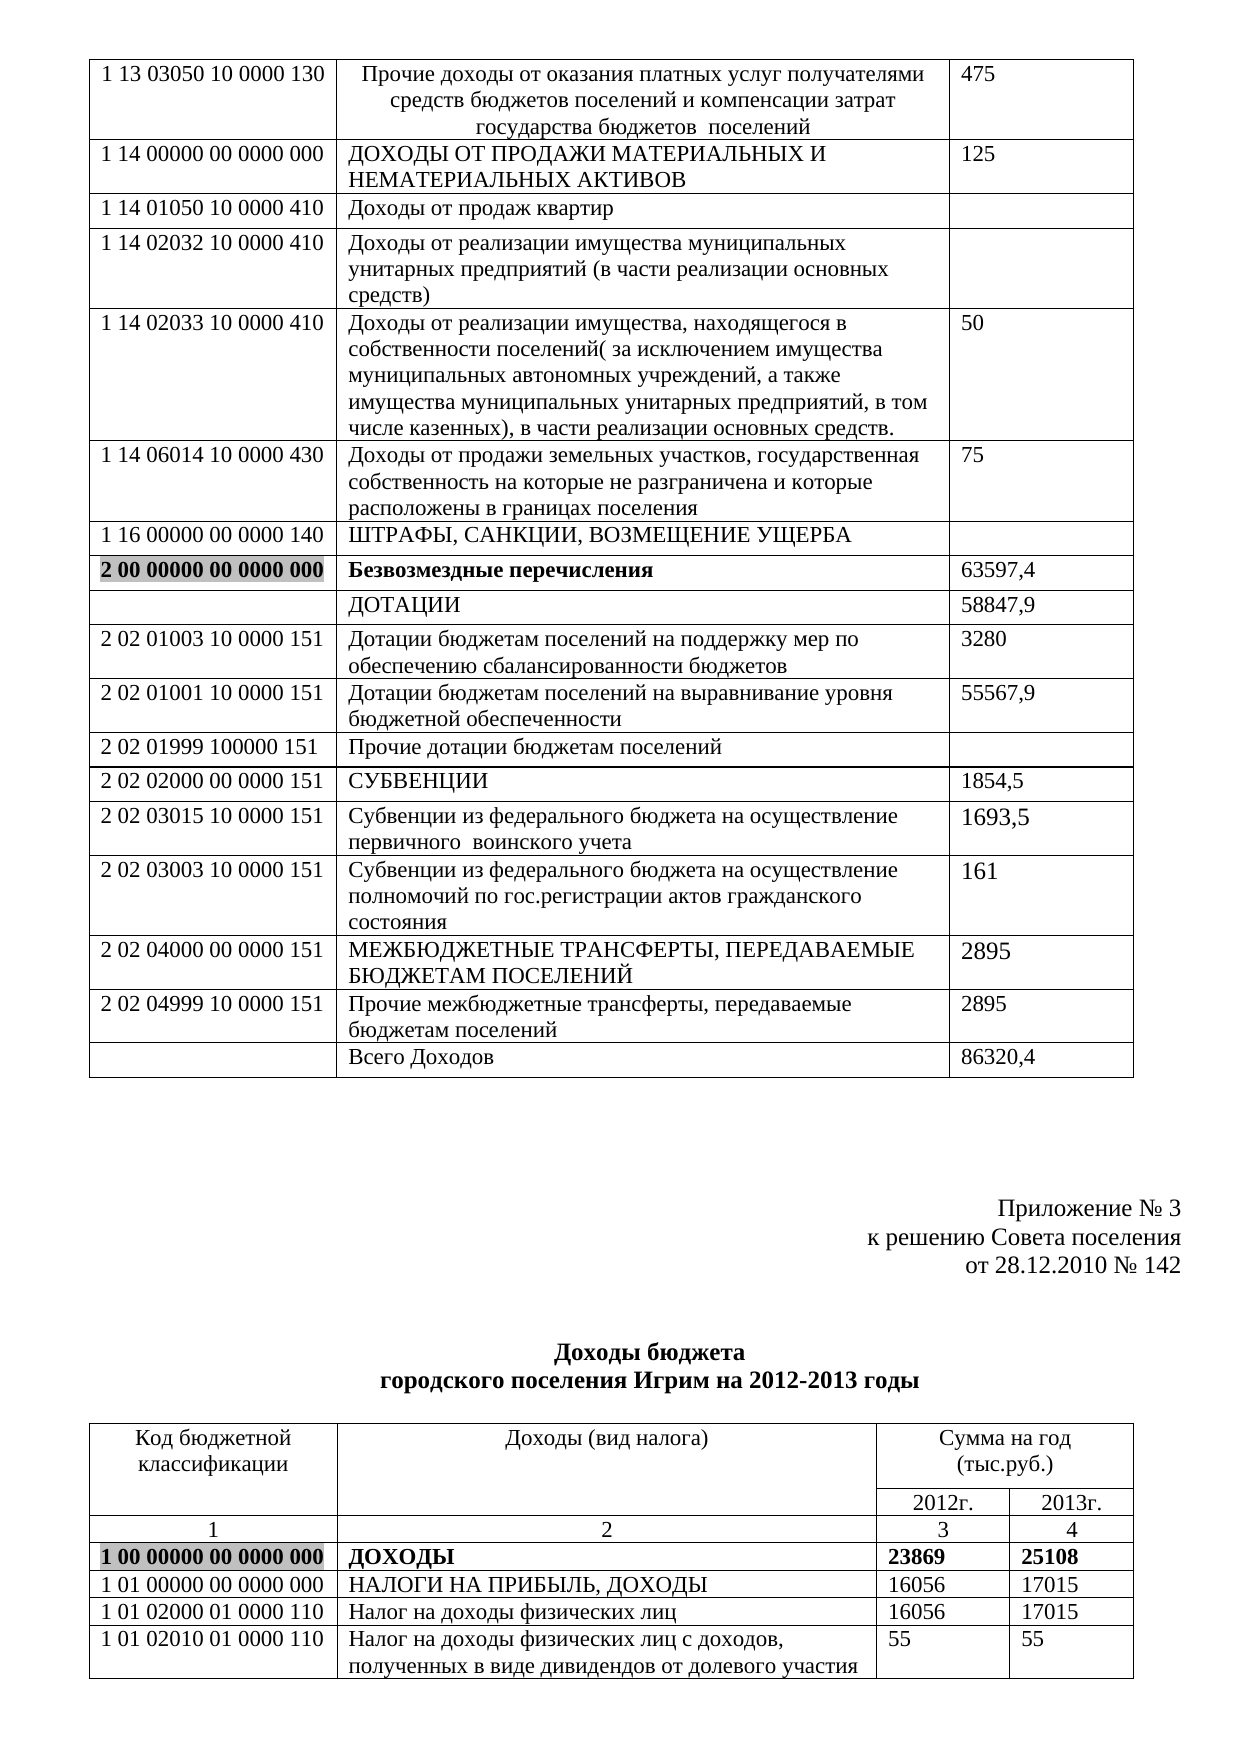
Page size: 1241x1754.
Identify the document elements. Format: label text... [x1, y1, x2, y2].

table_cell 2013г. [1010, 1489, 1133, 1515]
table_cell 125 [950, 140, 1133, 193]
table_cell [90, 1043, 336, 1077]
table_cell МЕЖБЮДЖЕТНЫЕ ТРАНСФЕРТЫ, ПЕРЕДАВАЕМЫЕ БЮДЖЕТАМ ПОСЕЛЕНИЙ [337, 936, 949, 988]
table_cell Всего Доходов [337, 1043, 949, 1077]
table_cell 1693,5 [950, 802, 1133, 855]
table_cell 55 [877, 1626, 1009, 1678]
table_cell [950, 229, 1133, 308]
table_cell 1 01 00000 00 0000 000 [90, 1571, 337, 1597]
table_cell 2 [338, 1516, 876, 1542]
table_cell 1854,5 [950, 768, 1133, 801]
table_cell 1 13 03050 10 0000 130 [90, 60, 336, 139]
table_cell 2895 [950, 936, 1133, 988]
table_cell 2 02 03015 10 0000 151 [90, 802, 336, 855]
table_cell Безвозмездные перечисления [337, 556, 949, 590]
table_cell 2012г. [877, 1489, 1009, 1515]
table_cell 16056 [877, 1598, 1009, 1624]
table_cell 475 [950, 60, 1133, 139]
table_cell 55 [1010, 1626, 1133, 1678]
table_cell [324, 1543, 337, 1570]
table_cell 1 14 00000 00 0000 000 [90, 140, 336, 193]
table_cell 2 02 03003 10 0000 151 [90, 856, 336, 935]
table_cell 3280 [950, 625, 1133, 678]
text от 28.12.2010 № 142 [672, 1250, 1181, 1279]
table_cell 2 02 01003 10 0000 151 [90, 625, 336, 678]
table_cell 50 [950, 309, 1133, 440]
text Доходы бюджета [118, 1337, 1181, 1365]
table_cell Субвенции из федерального бюджета на осуществление первичного воинского учета [337, 802, 949, 855]
table_cell 17015 [1010, 1598, 1133, 1624]
table_cell 63597,4 [950, 556, 1133, 590]
table_cell Прочие доходы от оказания платных услуг получателями средств бюджетов поселений и компенсации затрат государства бюджетов поселений [337, 60, 949, 139]
table_cell ДОХОДЫ [338, 1543, 876, 1570]
table_cell 1 14 06014 10 0000 430 [90, 441, 336, 521]
table_cell 2 02 02000 00 0000 151 [90, 768, 336, 801]
table_cell 2 02 01001 10 0000 151 [90, 679, 336, 732]
table_cell 1 14 02032 10 0000 410 [90, 229, 336, 308]
table_cell 4 [1010, 1516, 1133, 1542]
table_cell Дотации бюджетам поселений на поддержку мер по обеспечению сбалансированности бюджетов [337, 625, 949, 678]
table_cell 58847,9 [950, 591, 1133, 624]
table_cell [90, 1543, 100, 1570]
text к решению Совета поселения [672, 1222, 1181, 1250]
table_cell 16056 [877, 1571, 1009, 1597]
text Приложение № 3 [672, 1193, 1181, 1222]
table_cell Доходы от реализации имущества муниципальных унитарных предприятий (в части реализации основных средств) [337, 229, 949, 308]
table_cell ШТРАФЫ, САНКЦИИ, ВОЗМЕЩЕНИЕ УЩЕРБА [337, 522, 949, 555]
table_cell Прочие дотации бюджетам поселений [337, 733, 949, 766]
table_cell 1 [90, 1516, 337, 1542]
table_cell 25108 [1010, 1543, 1133, 1570]
table_cell [950, 194, 1133, 227]
table_cell Доходы от продаж квартир [337, 194, 949, 227]
table_cell 55567,9 [950, 679, 1133, 732]
table_cell 1 14 02033 10 0000 410 [90, 309, 336, 440]
table_cell 2 02 04999 10 0000 151 [90, 990, 336, 1042]
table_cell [338, 1626, 876, 1678]
table_cell Прочие межбюджетные трансферты, передаваемые бюджетам поселений [337, 990, 949, 1042]
table_cell Доходы от реализации имущества, находящегося в собственности поселений( за исключением имущества муниципальных автономных учреждений, а также имущества муниципальных унитарных предприятий, в том числе казенных), в части реализации основных средств. [337, 309, 949, 440]
table_cell 2 00 00000 00 0000 000 [90, 556, 336, 590]
table_cell 86320,4 [950, 1043, 1133, 1077]
table_cell Дотации бюджетам поселений на выравнивание уровня бюджетной обеспеченности [337, 679, 949, 732]
table_cell 2 02 04000 00 0000 151 [90, 936, 336, 988]
table_cell ДОХОДЫ ОТ ПРОДАЖИ МАТЕРИАЛЬНЫХ И НЕМАТЕРИАЛЬНЫХ АКТИВОВ [337, 140, 949, 193]
table_cell 3 [877, 1516, 1009, 1542]
table_cell [950, 522, 1133, 555]
table_cell [950, 733, 1133, 766]
table_cell 23869 [877, 1543, 1009, 1570]
table_cell ДОТАЦИИ [337, 591, 949, 624]
table_cell 161 [950, 856, 1133, 935]
table_cell Субвенции из федерального бюджета на осуществление полномочий по гос.регистрации актов гражданского состояния [337, 856, 949, 935]
table_cell [90, 591, 336, 624]
table_cell 1 16 00000 00 0000 140 [90, 522, 336, 555]
table_cell Доходы от продажи земельных участков, государственная собственность на которые не разграничена и которые расположены в границах поселения [337, 441, 949, 521]
table_cell Налог на доходы физических лиц [338, 1598, 876, 1624]
table_cell 1 14 01050 10 0000 410 [90, 194, 336, 227]
table_cell 1 01 02000 01 0000 110 [90, 1598, 337, 1624]
table_header Код бюджетной классификации [90, 1424, 337, 1515]
table_cell НАЛОГИ НА ПРИБЫЛЬ, ДОХОДЫ [338, 1571, 876, 1597]
table_cell 17015 [1010, 1571, 1133, 1597]
table_cell 2 02 01999 100000 151 [90, 733, 336, 766]
table_cell 75 [950, 441, 1133, 521]
table_header Доходы (вид налога) [338, 1424, 876, 1515]
table_header Сумма на год (тыс.руб.) [877, 1424, 1133, 1487]
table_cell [90, 1626, 337, 1678]
text городского поселения Игрим на 2012-2013 годы [118, 1365, 1181, 1394]
table_cell СУБВЕНЦИИ [337, 768, 949, 801]
table_cell 2895 [950, 990, 1133, 1042]
